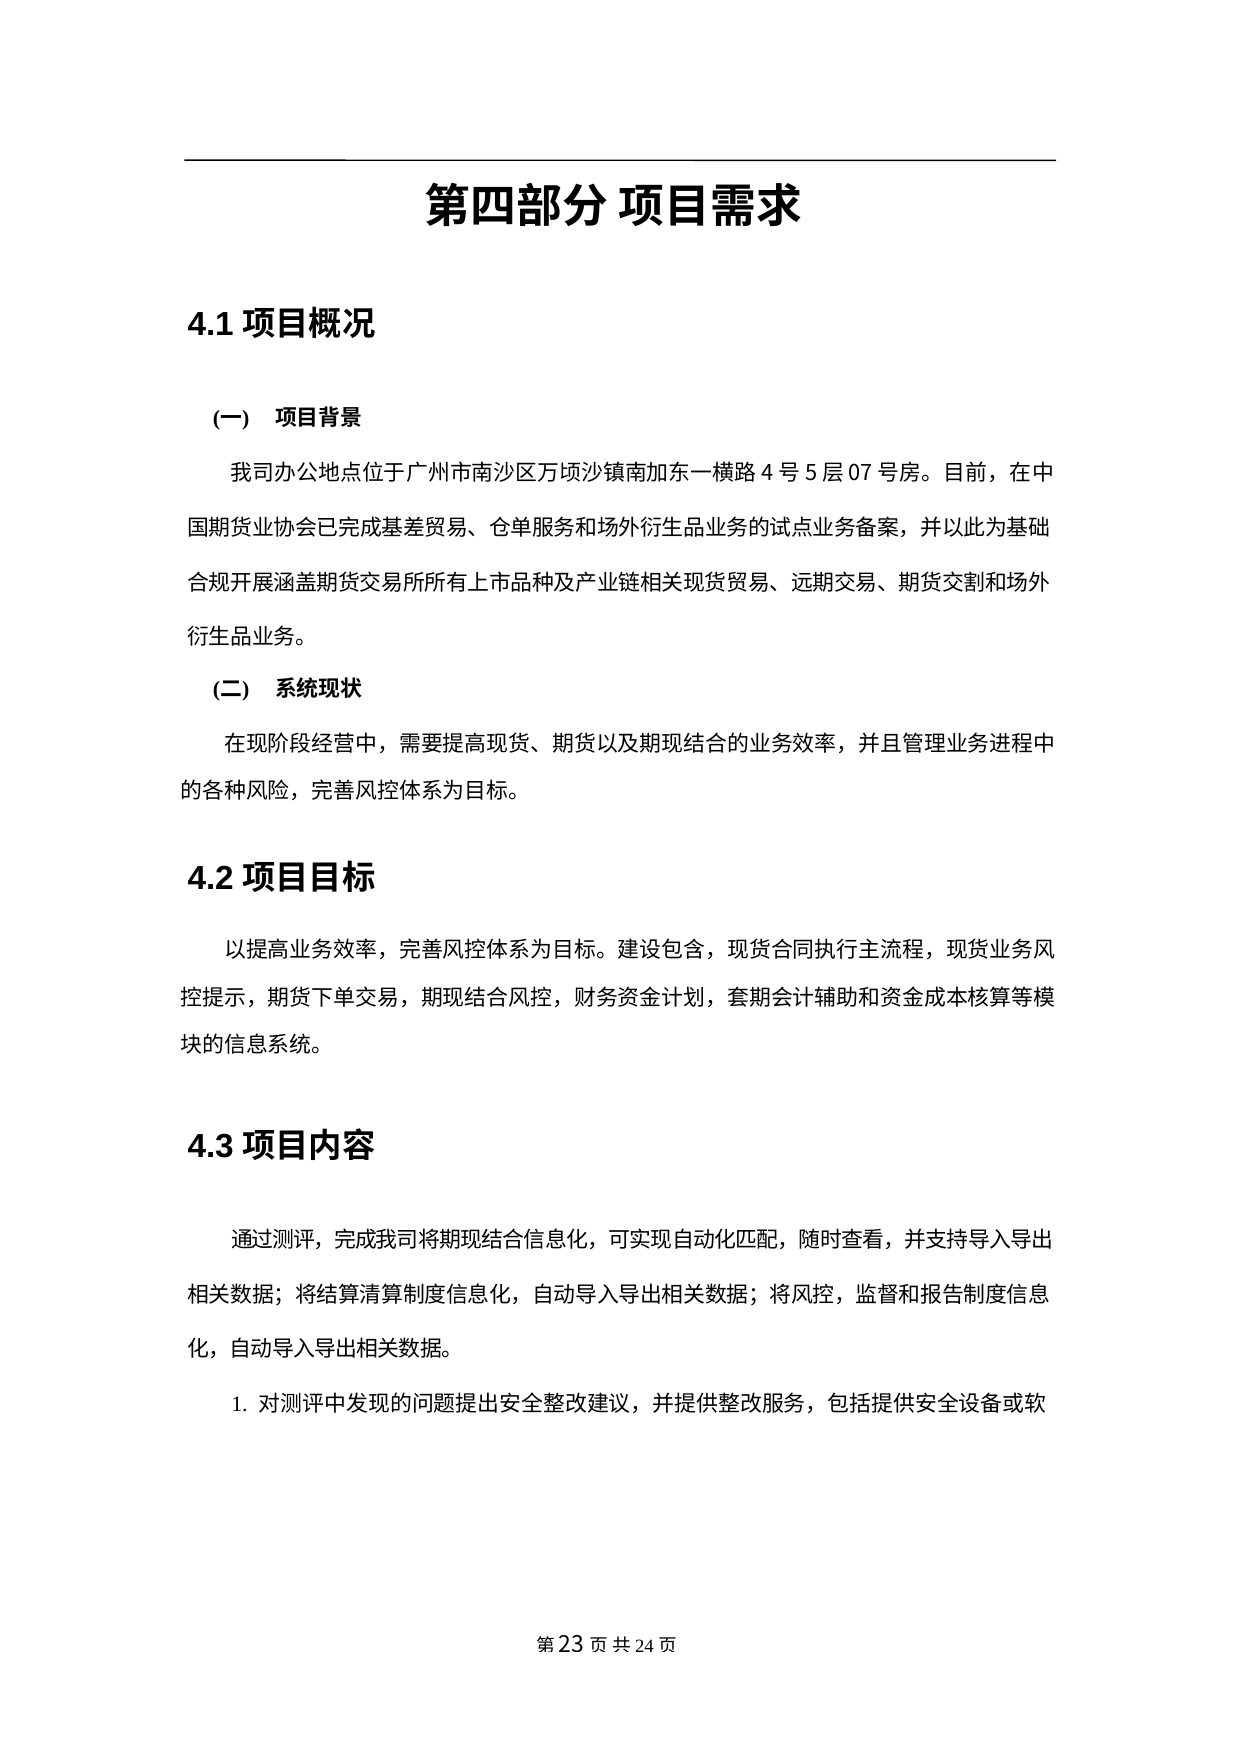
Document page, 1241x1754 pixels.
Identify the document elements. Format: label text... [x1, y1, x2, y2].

subtitle 项目目标 [187, 851, 1240, 899]
list 对测评中发现的问题提出安全整改建议，并提供整改服务，包括提供安全设备或软 [231, 1386, 1240, 1418]
subtitle 项目内容 [187, 1119, 1240, 1167]
text 我司办公地点位于广州市南沙区万顷沙镇南加东一横路4号5层07号房。目前，在中国期货业协会已完成基差贸易、仓单服务和场外衍生品业务的试点业务备案，并以此为基础合规开展涵盖期货交易所所有上市品种及产业链相关现货贸易、远期交易、期货交割和场外衍生品业务。 [187, 455, 1054, 651]
text 块的信息系统。 [114, 1027, 1240, 1058]
text 通过测评，完成我司将期现结合信息化，可实现自动化匹配，随时查看，并支持导入导出相关数据；将结算清算制度信息化，自动导入导出相关数据；将风控，监督和报告制度信息化，自动导入导出相关数据。 [187, 1222, 1054, 1363]
subtitle 项目概况 [187, 297, 1240, 345]
text 的各种风险，完善风控体系为目标。 [114, 773, 1240, 804]
subtitle 第四部分 项目需求 [424, 170, 1240, 236]
text 以提高业务效率，完善风控体系为目标。建设包含，现货合同执行主流程，现货业务风 [114, 932, 1240, 964]
text 在现阶段经营中，需要提高现货、期货以及期现结合的业务效率，并且管理业务进程中 [114, 726, 1240, 757]
subtitle (二) 系统现状 [213, 674, 1240, 702]
subtitle (一) 项目背景 [213, 400, 1240, 432]
text 控提示，期货下单交易，期现结合风控，财务资金计划，套期会计辅助和资金成本核算等模 [114, 980, 1240, 1011]
